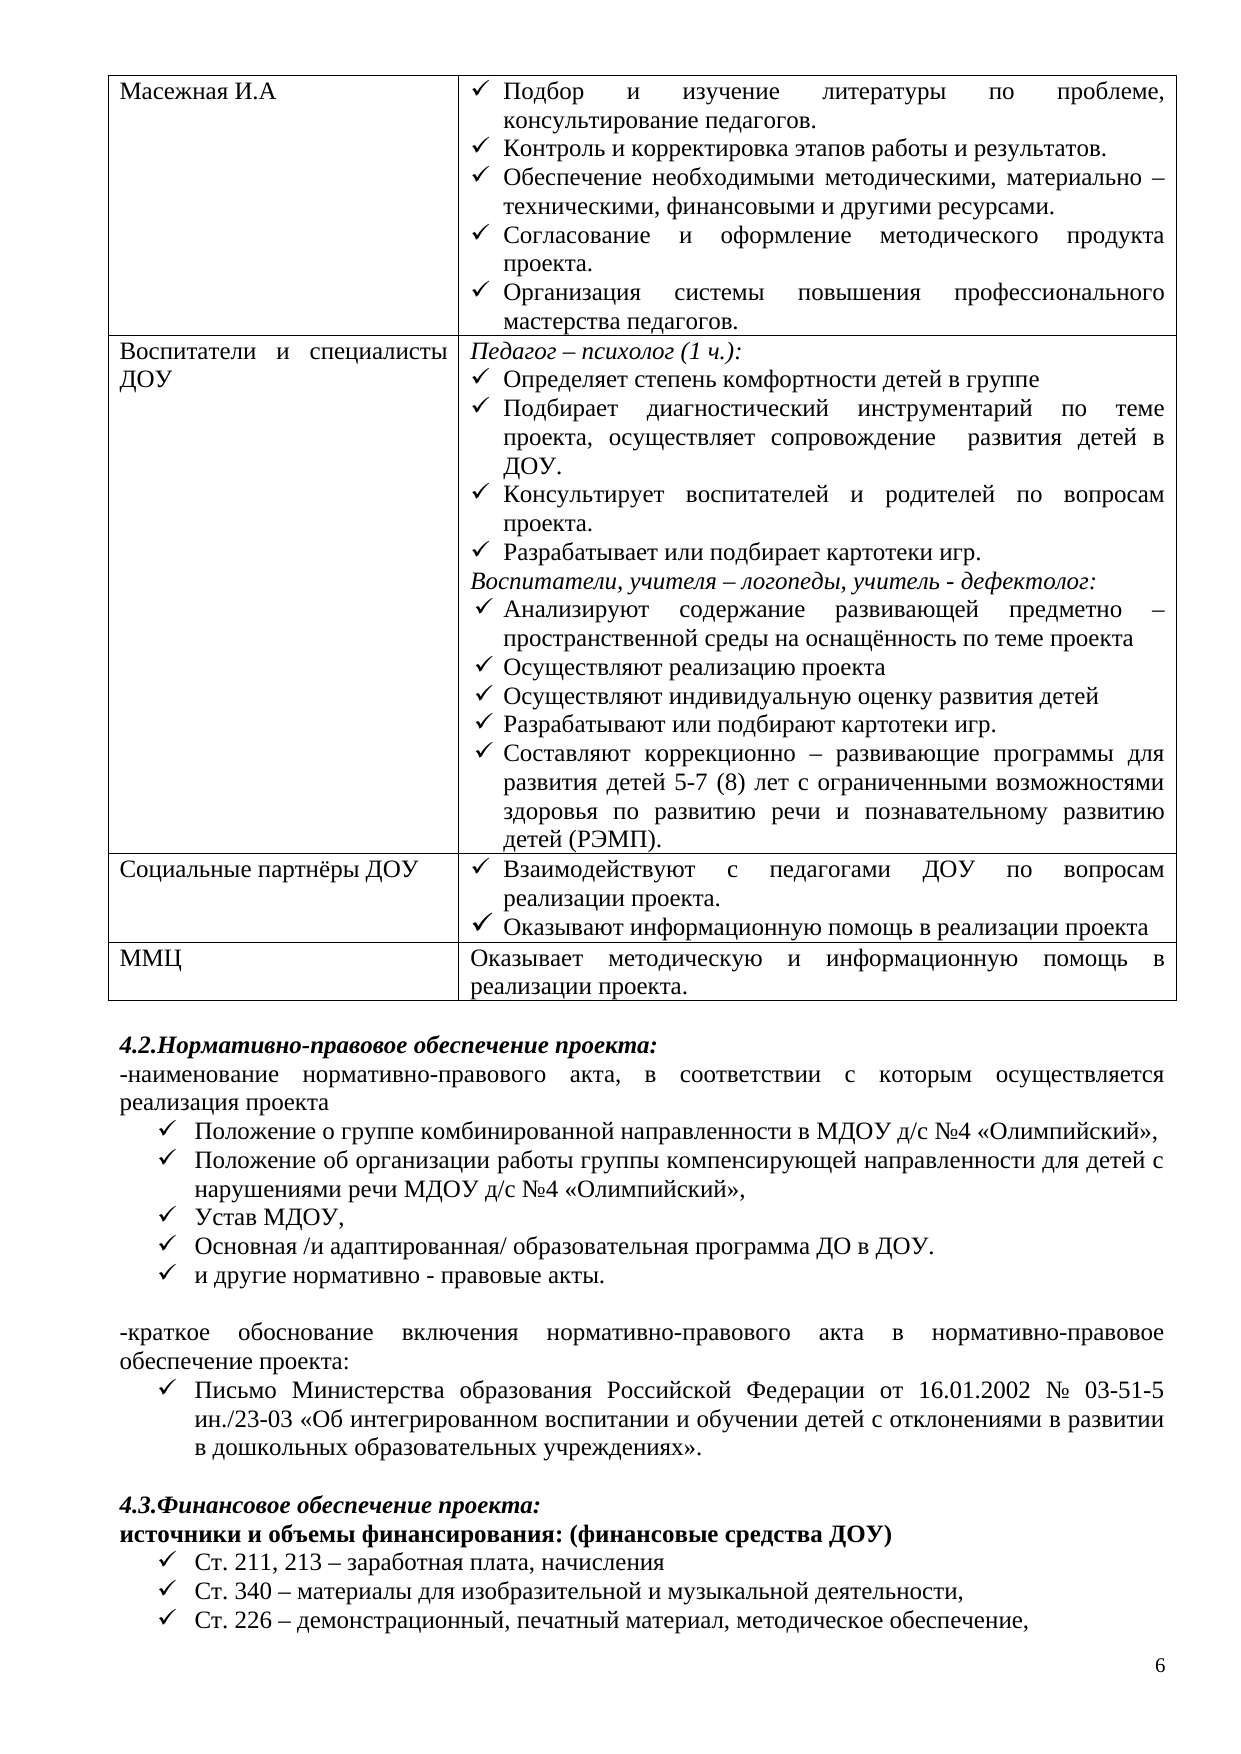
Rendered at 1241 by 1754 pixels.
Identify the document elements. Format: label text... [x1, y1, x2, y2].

text 4.2.Нормативно-правовое обеспечение проекта: [119, 1030, 1165, 1059]
table_cell Оказывает методическую и информационную помощь в реализации проекта. [459, 943, 1176, 1000]
table_cell Социальные партнёры ДОУ [109, 854, 458, 942]
list Положение о группе комбинированной направленности в МДОУ д/с №4 «Олимпийский», [157, 1116, 1165, 1145]
list Ст. 211, 213 – заработная плата, начисления [157, 1547, 1165, 1576]
text источники и объемы финансирования: (финансовые средства ДОУ) [119, 1519, 1165, 1547]
table_cell Взаимодействуют с педагогами ДОУ по вопросам реализации проекта. Оказывают информационную помощь в реализации проекта [459, 854, 1176, 942]
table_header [109, 76, 458, 335]
text -краткое обоснование включения нормативно-правового акта в нормативно-правовое обеспечение проекта: [119, 1317, 1165, 1375]
list Основная /и адаптированная/ образовательная программа ДО в ДОУ. [157, 1231, 1165, 1260]
table_cell ММЦ [109, 943, 458, 1000]
list Положение об организации работы группы компенсирующей направленности для детей с нарушениями речи МДОУ д/с №4 «Олимпийский», [157, 1145, 1165, 1202]
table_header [459, 76, 1176, 335]
text 4.3.Финансовое обеспечение проекта: [119, 1490, 1165, 1519]
list и другие нормативно - правовые акты. [157, 1260, 1165, 1289]
list Устав МДОУ, [157, 1202, 1165, 1231]
list Ст. 226 – демонстрационный, печатный материал, методическое обеспечение, [157, 1605, 1165, 1634]
table_cell Педагог – психолог (1 ч.): Определяет степень комфортности детей в группе Подбирает диагностический инструментарий по теме проекта, осуществляет сопровождение развития детей в ДОУ. Консультирует воспитателей и родителей по вопросам проекта. Разрабатывает или подбирает картотеки игр. Воспитатели, учителя – логопеды, учитель - дефектолог: Анализируют содержание развивающей предметно – пространственной среды на оснащённость по теме проекта Осуществляют реализацию проекта Осуществляют индивидуальную оценку развития детей Разрабатывают или подбирают картотеки игр. Составляют коррекционно – развивающие программы для развития детей 5-7 (8) лет с ограниченными возможностями здоровья по развитию речи и познавательному развитию детей (РЭМП). [459, 336, 1176, 853]
list Письмо Министерства образования Российской Федерации от 16.01.2002 № 03-51-5 ин./23-03 «Об интегрированном воспитании и обучении детей с отклонениями в развитии в дошкольных образовательных учреждениях». [157, 1375, 1165, 1461]
text -наименование нормативно-правового акта, в соответствии с которым осуществляется реализация проекта [119, 1059, 1165, 1116]
table_cell Воспитатели и специалисты ДОУ [109, 336, 458, 853]
list Ст. 340 – материалы для изобразительной и музыкальной деятельности, [157, 1576, 1165, 1605]
